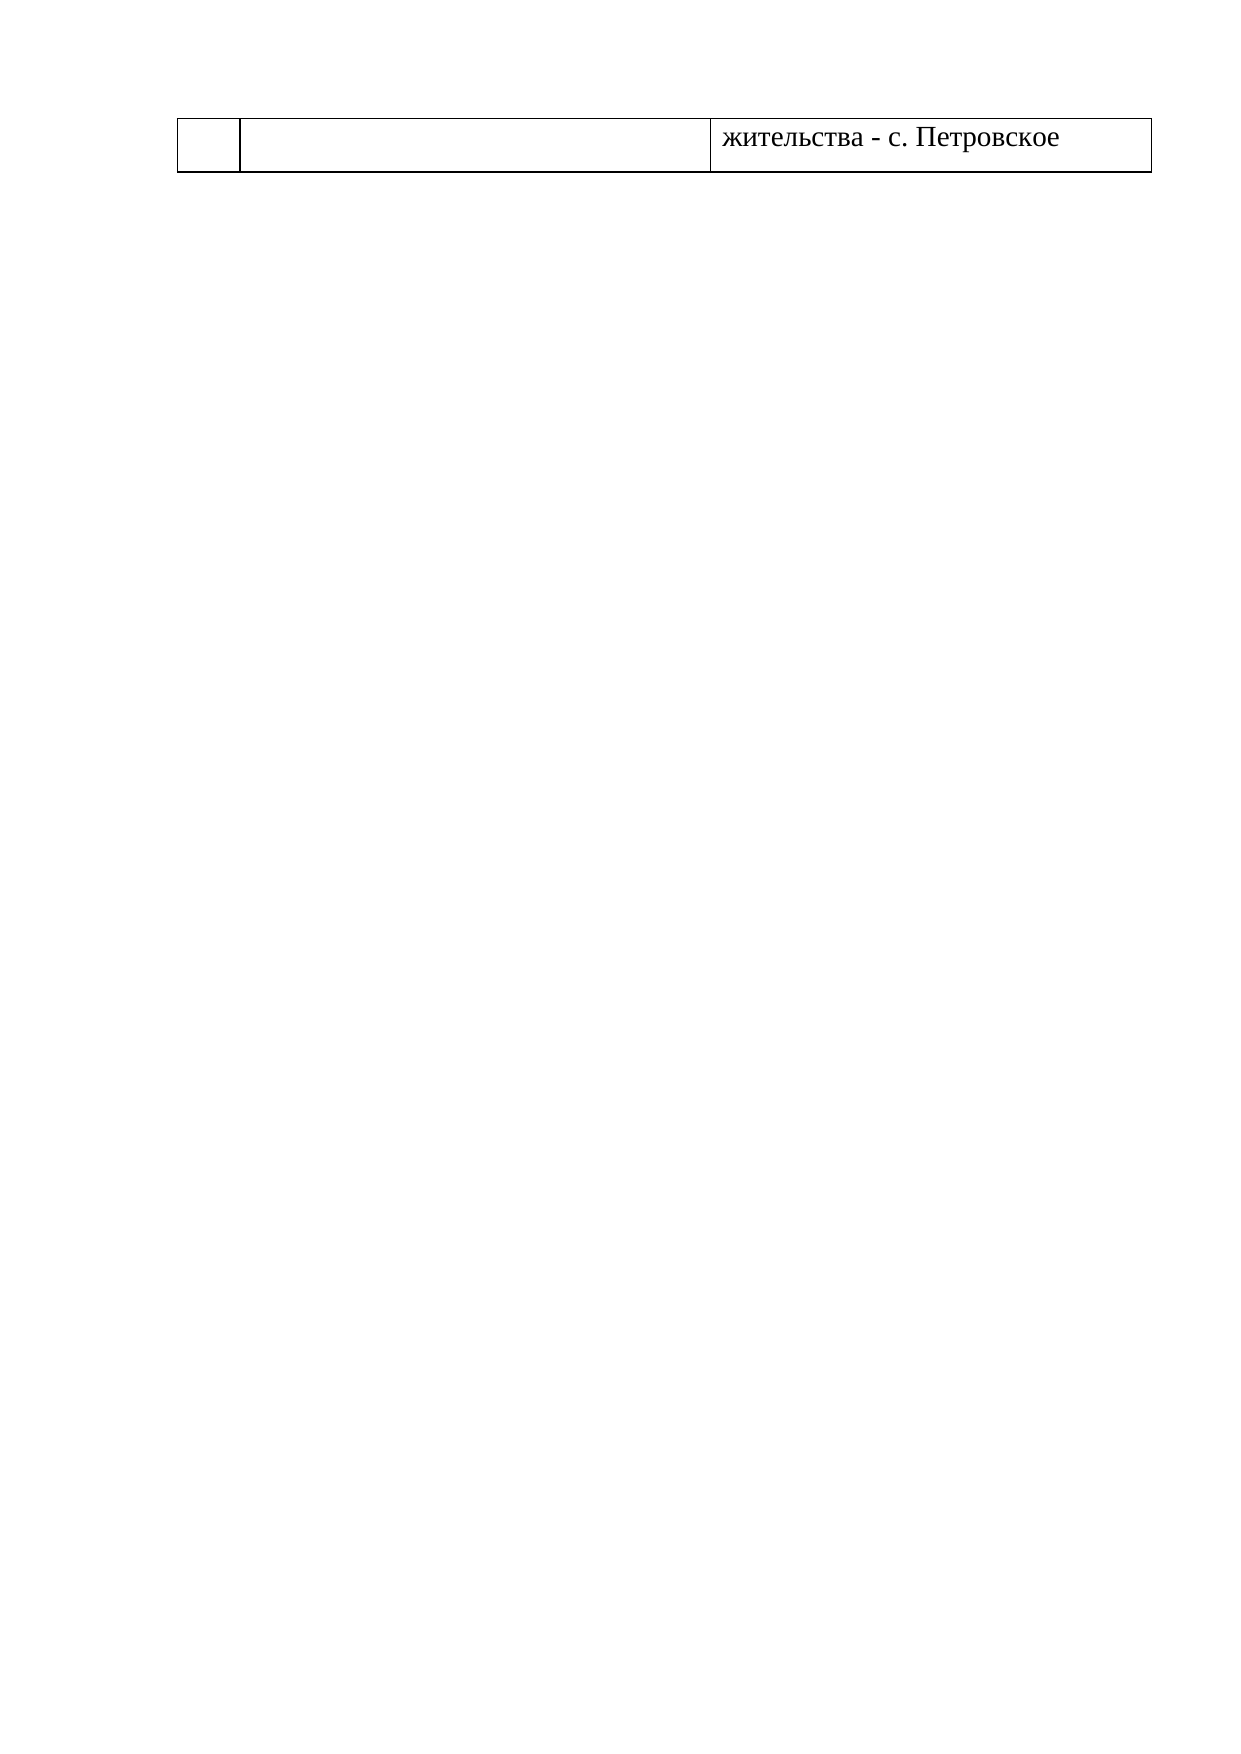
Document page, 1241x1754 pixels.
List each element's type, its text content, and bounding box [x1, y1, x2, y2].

table_cell 7 [178, 119, 239, 171]
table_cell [711, 119, 1151, 171]
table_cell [241, 119, 710, 171]
